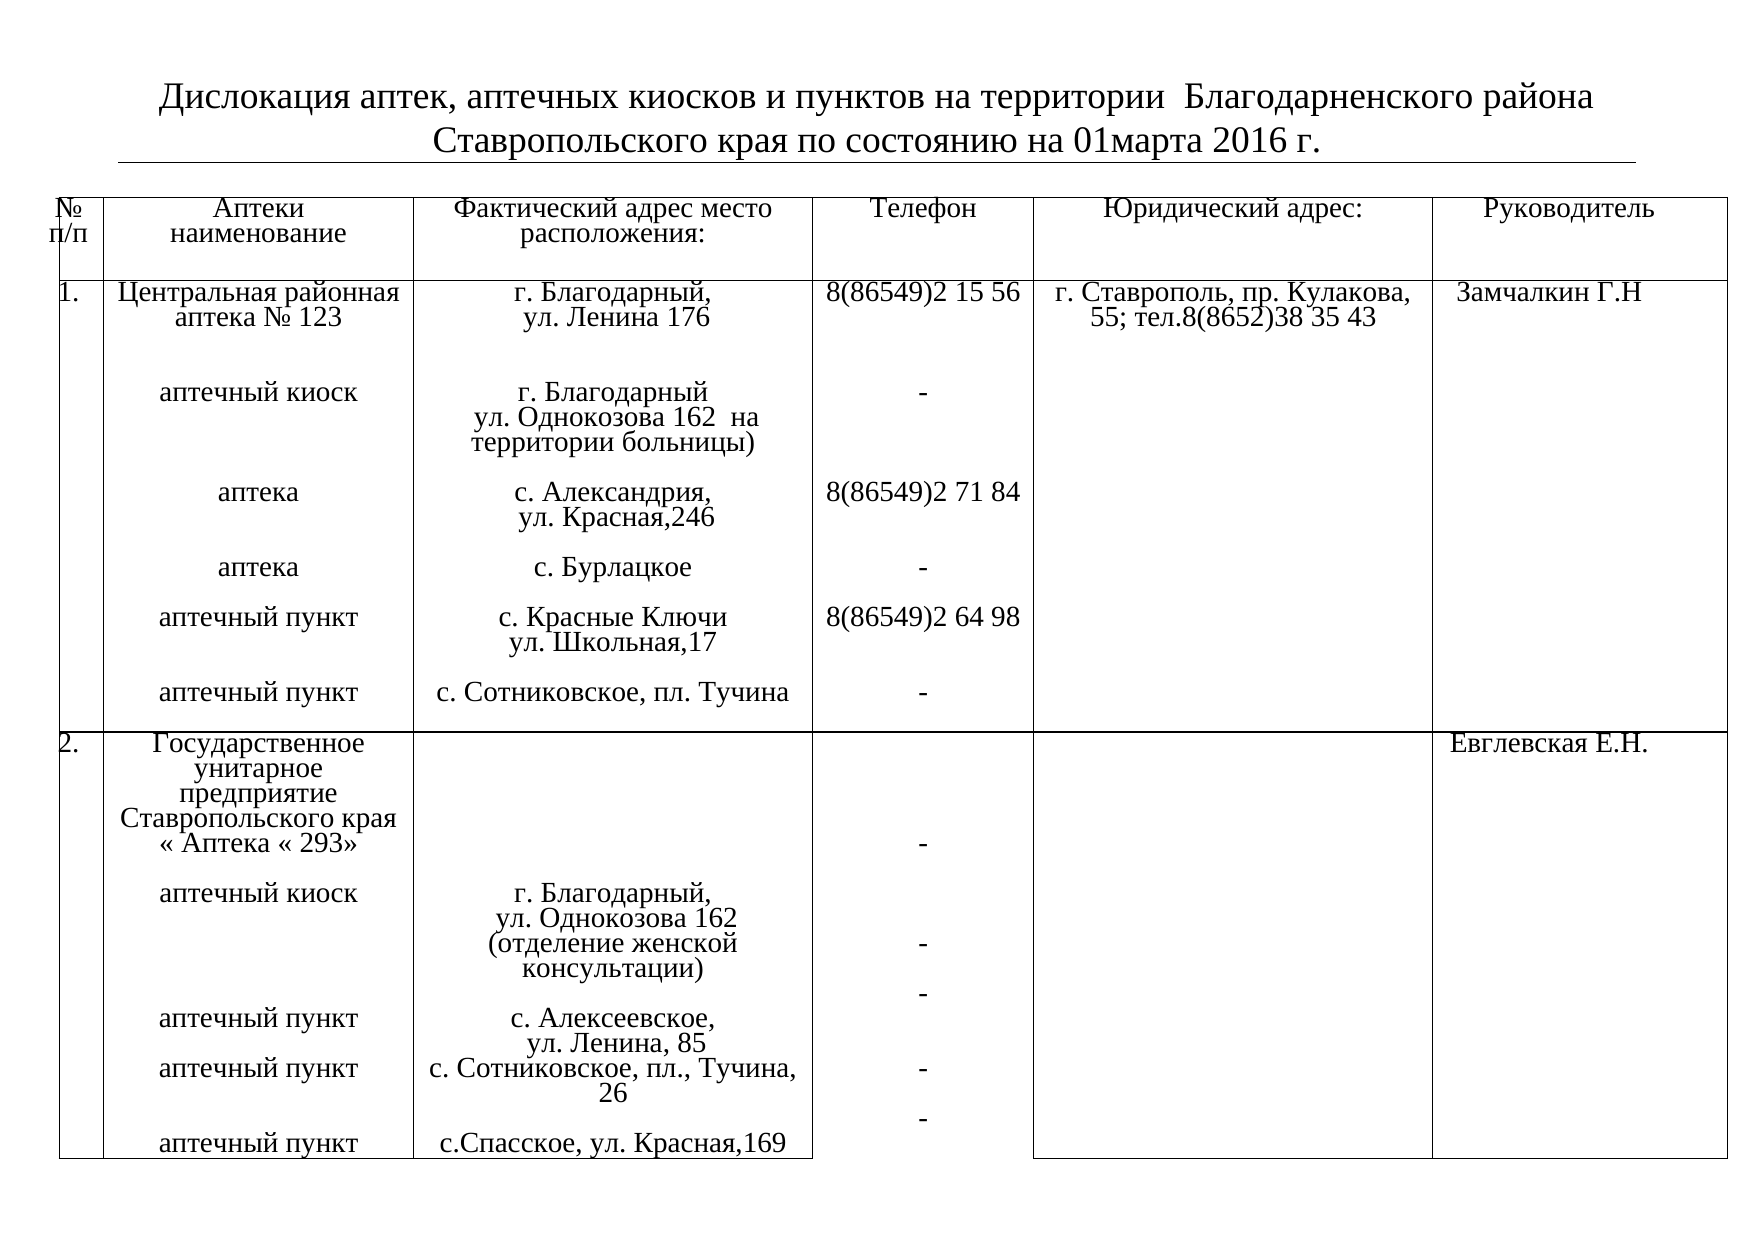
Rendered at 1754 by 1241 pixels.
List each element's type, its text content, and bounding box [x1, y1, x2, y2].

table_header Телефон [813, 198, 1033, 280]
table_cell г. Ставрополь, пр. Кулакова, 55; тел.8(8652)38 35 43 [1034, 281, 1432, 731]
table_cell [104, 733, 413, 1157]
table_header Руководитель [1433, 198, 1727, 280]
text Дислокация аптек, аптечных киосков и пунктов на территории Благодарненского района Ставропольского края по состоянию на 01марта 2016 г. [118, 74, 1636, 162]
table_header Фактический адрес место расположения: [414, 198, 812, 280]
table_cell 2. [60, 733, 103, 1157]
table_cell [414, 733, 812, 1157]
table_cell г. Благодарный, ул. Ленина 176 г. Благодарный ул. Однокозова 162 на территории больницы) с. Александрия, ул. Красная,246 с. Бурлацкое с. Красные Ключи ул. Школьная,17 с. Сотниковское, пл. Тучина [414, 281, 812, 731]
table_cell Центральная районная аптека № 123 аптечный киоск аптека аптека аптечный пункт аптечный пункт [104, 281, 413, 731]
table_header № п/п [60, 198, 103, 280]
table_header Аптеки наименование [104, 198, 413, 280]
table_cell 8(86549)2 15 56 - 8(86549)2 71 84 - 8(86549)2 64 98 - [813, 281, 1033, 731]
table_header Юридический адрес: [1034, 198, 1432, 280]
table_cell 1. [60, 281, 103, 731]
table_cell [1034, 733, 1432, 1157]
table_cell Замчалкин Г.Н [1433, 281, 1727, 731]
table_cell Евглевская Е.Н. [1433, 733, 1727, 1157]
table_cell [813, 733, 1033, 1157]
